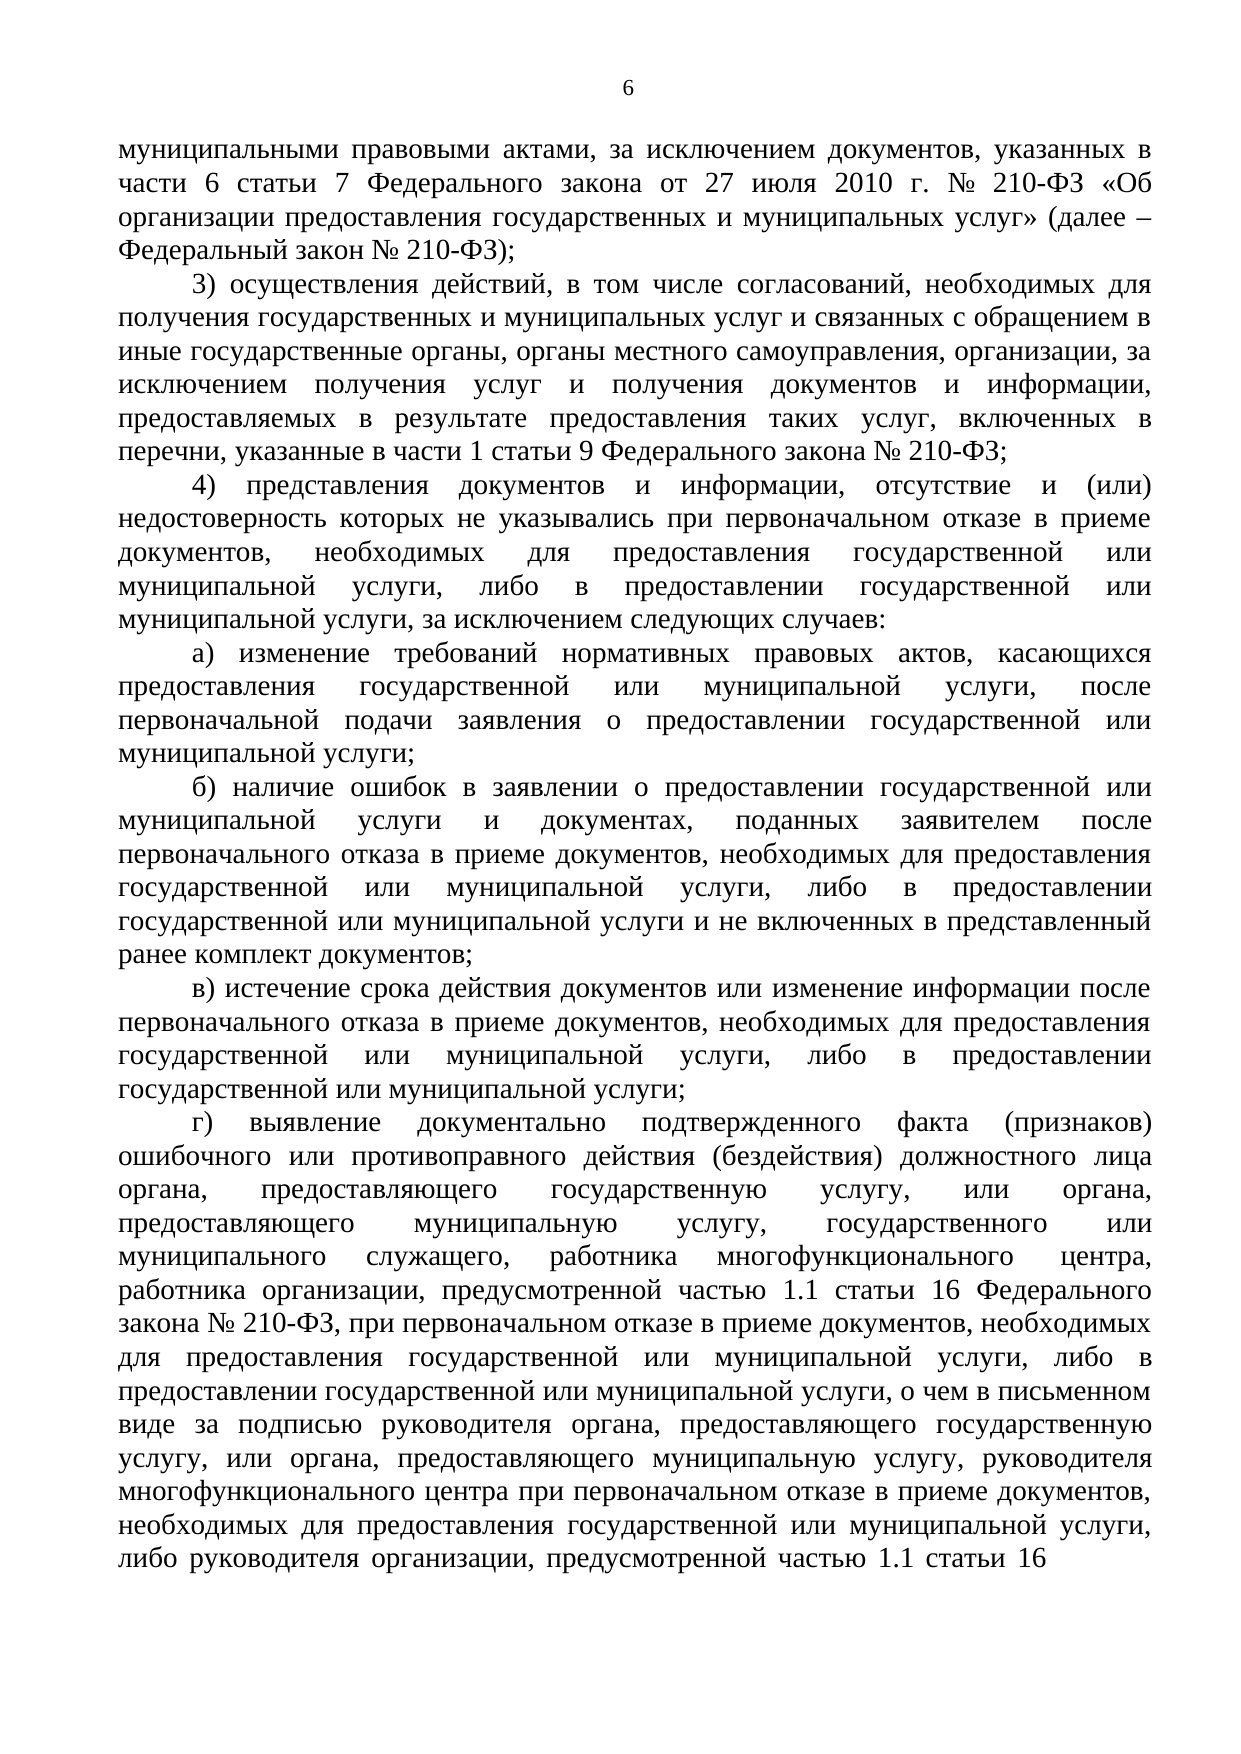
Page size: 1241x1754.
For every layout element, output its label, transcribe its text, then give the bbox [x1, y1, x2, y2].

text г) выявление документально подтвержденного факта (признаков) ошибочного или противоправного действия (бездействия) должностного лица органа, предоставляющего государственную услугу, или органа, предоставляющего муниципальную услугу, государственного или муниципального служащего, работника многофункционального центра, работника организации, предусмотренной частью 1.1 статьи 16 Федерального закона № 210-ФЗ, при первоначальном отказе в приеме документов, необходимых для предоставления государственной или муниципальной услуги, либо в предоставлении государственной или муниципальной услуги, о чем в письменном виде за подписью руководителя органа, предоставляющего государственную услугу, или органа, предоставляющего муниципальную услугу, руководителя многофункционального центра при первоначальном отказе в приеме документов, необходимых для предоставления государственной или муниципальной услуги, либо руководителя организации, предусмотренной частью 1.1 статьи 16 [118, 1104, 1152, 1574]
text в) истечение срока действия документов или изменение информации после первоначального отказа в приеме документов, необходимых для предоставления государственной или муниципальной услуги, либо в предоставлении государственной или муниципальной услуги; [118, 970, 1151, 1104]
text муниципальными правовыми актами, за исключением документов, указанных в части 6 статьи 7 Федерального закона от 27 июля 2010 г. № 210-ФЗ «Об организации предоставления государственных и муниципальных услуг» (далее – Федеральный закон № 210-ФЗ); [118, 132, 1152, 266]
list осуществления действий, в том числе согласований, необходимых для получения государственных и муниципальных услуг и связанных с обращением в иные государственные органы, органы местного самоуправления, организации, за исключением получения услуг и получения документов и информации, предоставляемых в результате предоставления таких услуг, включенных в перечни, указанные в части 1 статьи 9 Федерального закона № 210-ФЗ; [118, 266, 1152, 467]
text а) изменение требований нормативных правовых актов, касающихся предоставления государственной или муниципальной услуги, после первоначальной подачи заявления о предоставлении государственной или муниципальной услуги; [118, 635, 1152, 769]
list представления документов и информации, отсутствие и (или) недостоверность которых не указывались при первоначальном отказе в приеме документов, необходимых для предоставления государственной или муниципальной услуги, либо в предоставлении государственной или муниципальной услуги, за исключением следующих случаев: [118, 467, 1152, 635]
text б) наличие ошибок в заявлении о предоставлении государственной или муниципальной услуги и документах, поданных заявителем после первоначального отказа в приеме документов, необходимых для предоставления государственной или муниципальной услуги, либо в предоставлении государственной или муниципальной услуги и не включенных в представленный ранее комплект документов; [118, 769, 1152, 970]
